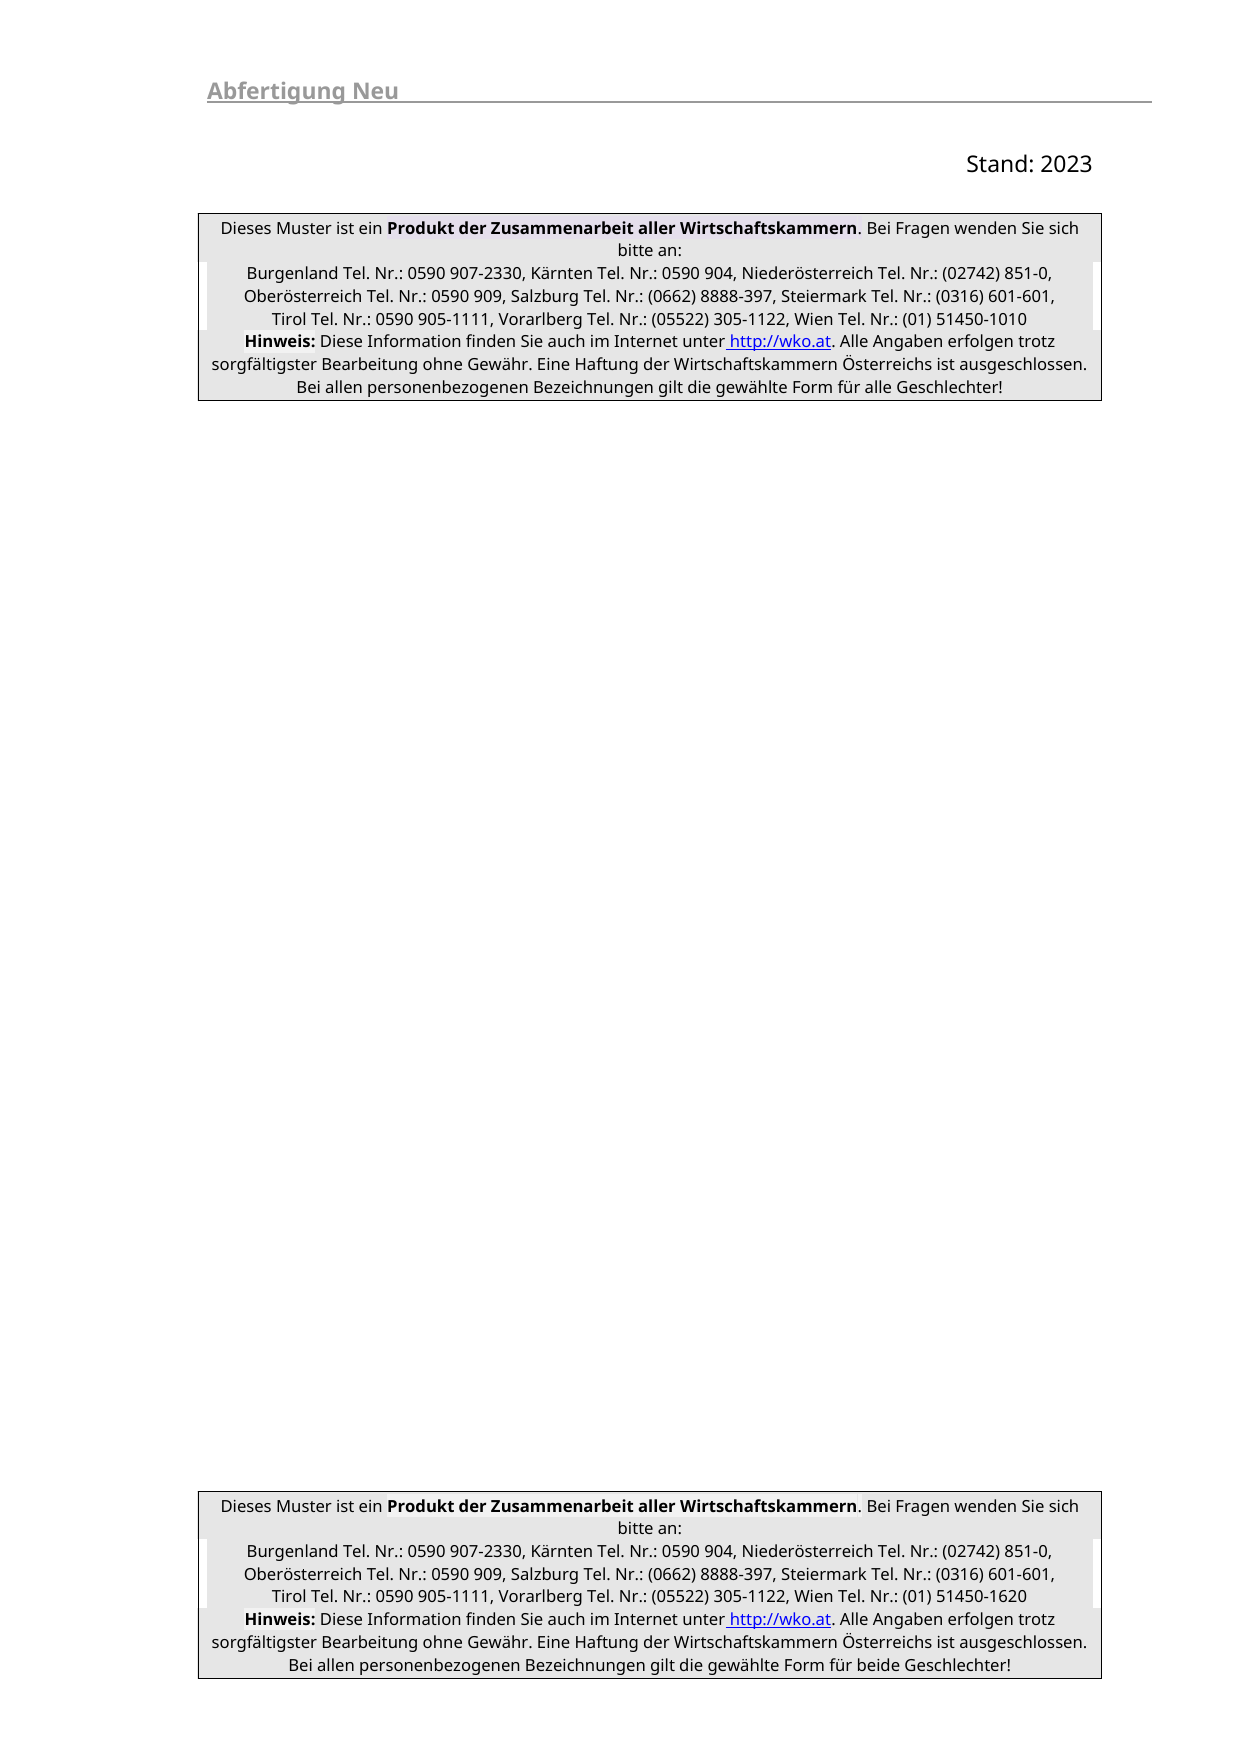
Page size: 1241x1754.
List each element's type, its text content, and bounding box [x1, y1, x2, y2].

text Dieses Muster ist ein Produkt der Zusammenarbeit aller Wirtschaftskammern. Bei Fragen wenden Sie sich bitte an: [199, 214, 1101, 262]
text Tirol Tel. Nr.: 0590 905-1111, Vorarlberg Tel. Nr.: (05522) 305-1122, Wien Tel. Nr.: (01) 51450-1010 [207, 307, 1093, 327]
text Stand: 2023 [207, 148, 1093, 179]
text Burgenland Tel. Nr.: 0590 907-2330, Kärnten Tel. Nr.: 0590 904, Niederösterreich Tel. Nr.: (02742) 851-0, [207, 262, 1093, 284]
text Hinweis: Diese Information finden Sie auch im Internet unter http://wko.at. Alle Angaben erfolgen trotz sorgfältigster Bearbeitung ohne Gewähr. Eine Haftung der Wirtschaftskammern Österreichs ist ausgeschlossen. Bei allen personenbezogenen Bezeichnungen gilt die gewählte Form für alle Geschlechter! [199, 327, 1101, 400]
text Oberösterreich Tel. Nr.: 0590 909, Salzburg Tel. Nr.: (0662) 8888-397, Steiermark Tel. Nr.: (0316) 601-601, [207, 284, 1093, 307]
